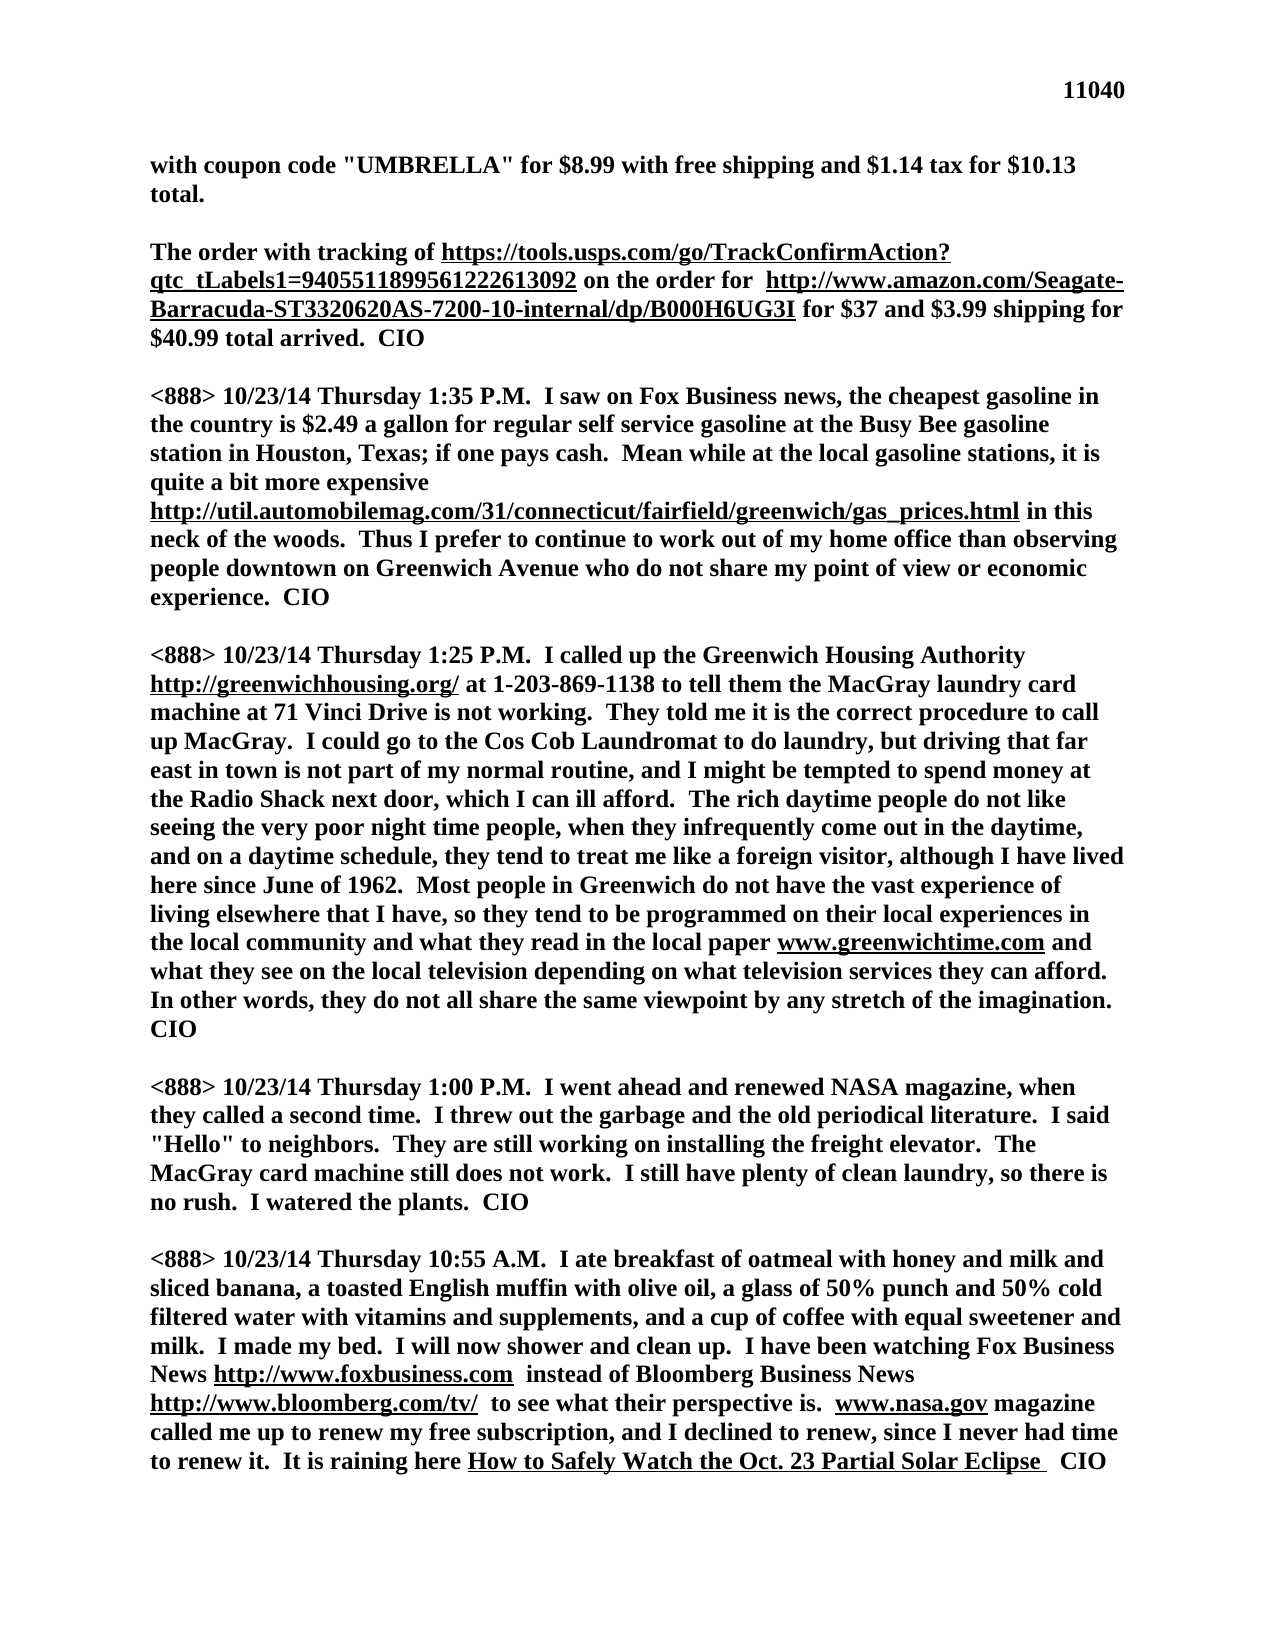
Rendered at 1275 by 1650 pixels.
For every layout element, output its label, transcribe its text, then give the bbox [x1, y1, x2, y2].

text <888> 10/23/14 Thursday 1:25 P.M. I called up the Greenwich Housing Authority http://greenwichhousing.org/ at 1-203-869-1138 to tell them the MacGray laundry card machine at 71 Vinci Drive is not working. They told me it is the correct procedure to call up MacGray. I could go to the Cos Cob Laundromat to do laundry, but driving that far east in town is not part of my normal routine, and I might be tempted to spend money at the Radio Shack next door, which I can ill afford. The rich daytime people do not like seeing the very poor night time people, when they infrequently come out in the daytime, and on a daytime schedule, they tend to treat me like a foreign visitor, although I have lived here since June of 1962. Most people in Greenwich do not have the vast experience of living elsewhere that I have, so they tend to be programmed on their local experiences in the local community and what they read in the local paper www.greenwichtime.com and what they see on the local television depending on what television services they can afford. In other words, they do not all share the same viewpoint by any stretch of the imagination. CIO [150, 640, 1125, 1042]
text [150, 150, 1125, 207]
text <888> 10/23/14 Thursday 1:35 P.M. I saw on Fox Business news, the cheapest gasoline in the country is $2.49 a gallon for regular self service gasoline at the Busy Bee gasoline station in Houston, Texas; if one pays cash. Mean while at the local gasoline stations, it is quite a bit more expensive http://util.automobilemag.com/31/connecticut/fairfield/greenwich/gas_prices.html in this neck of the woods. Thus I prefer to continue to work out of my home office than observing people downtown on Greenwich Avenue who do not share my point of view or economic experience. CIO [150, 381, 1125, 611]
text The order with tracking of https://tools.usps.com/go/TrackConfirmAction?qtc_tLabels1=9405511899561222613092 on the order for http://www.amazon.com/Seagate-Barracuda-ST3320620AS-7200-10-internal/dp/B000H6UG3I for $37 and $3.99 shipping for $40.99 total arrived. CIO [150, 237, 1125, 352]
text <888> 10/23/14 Thursday 10:55 A.M. I ate breakfast of oatmeal with honey and milk and sliced banana, a toasted English muffin with olive oil, a glass of 50% punch and 50% cold filtered water with vitamins and supplements, and a cup of coffee with equal sweetener and milk. I made my bed. I will now shower and clean up. I have been watching Fox Business News http://www.foxbusiness.com instead of Bloomberg Business News http://www.bloomberg.com/tv/ to see what their perspective is. www.nasa.gov magazine called me up to renew my free subscription, and I declined to renew, since I never had time to renew it. It is raining here How to Safely Watch the Oct. 23 Partial Solar Eclipse CIO [150, 1244, 1125, 1474]
text <888> 10/23/14 Thursday 1:00 P.M. I went ahead and renewed NASA magazine, when they called a second time. I threw out the garbage and the old periodical literature. I said "Hello" to neighbors. They are still working on installing the freight elevator. The MacGray card machine still does not work. I still have plenty of clean laundry, so there is no rush. I watered the plants. CIO [150, 1072, 1125, 1215]
